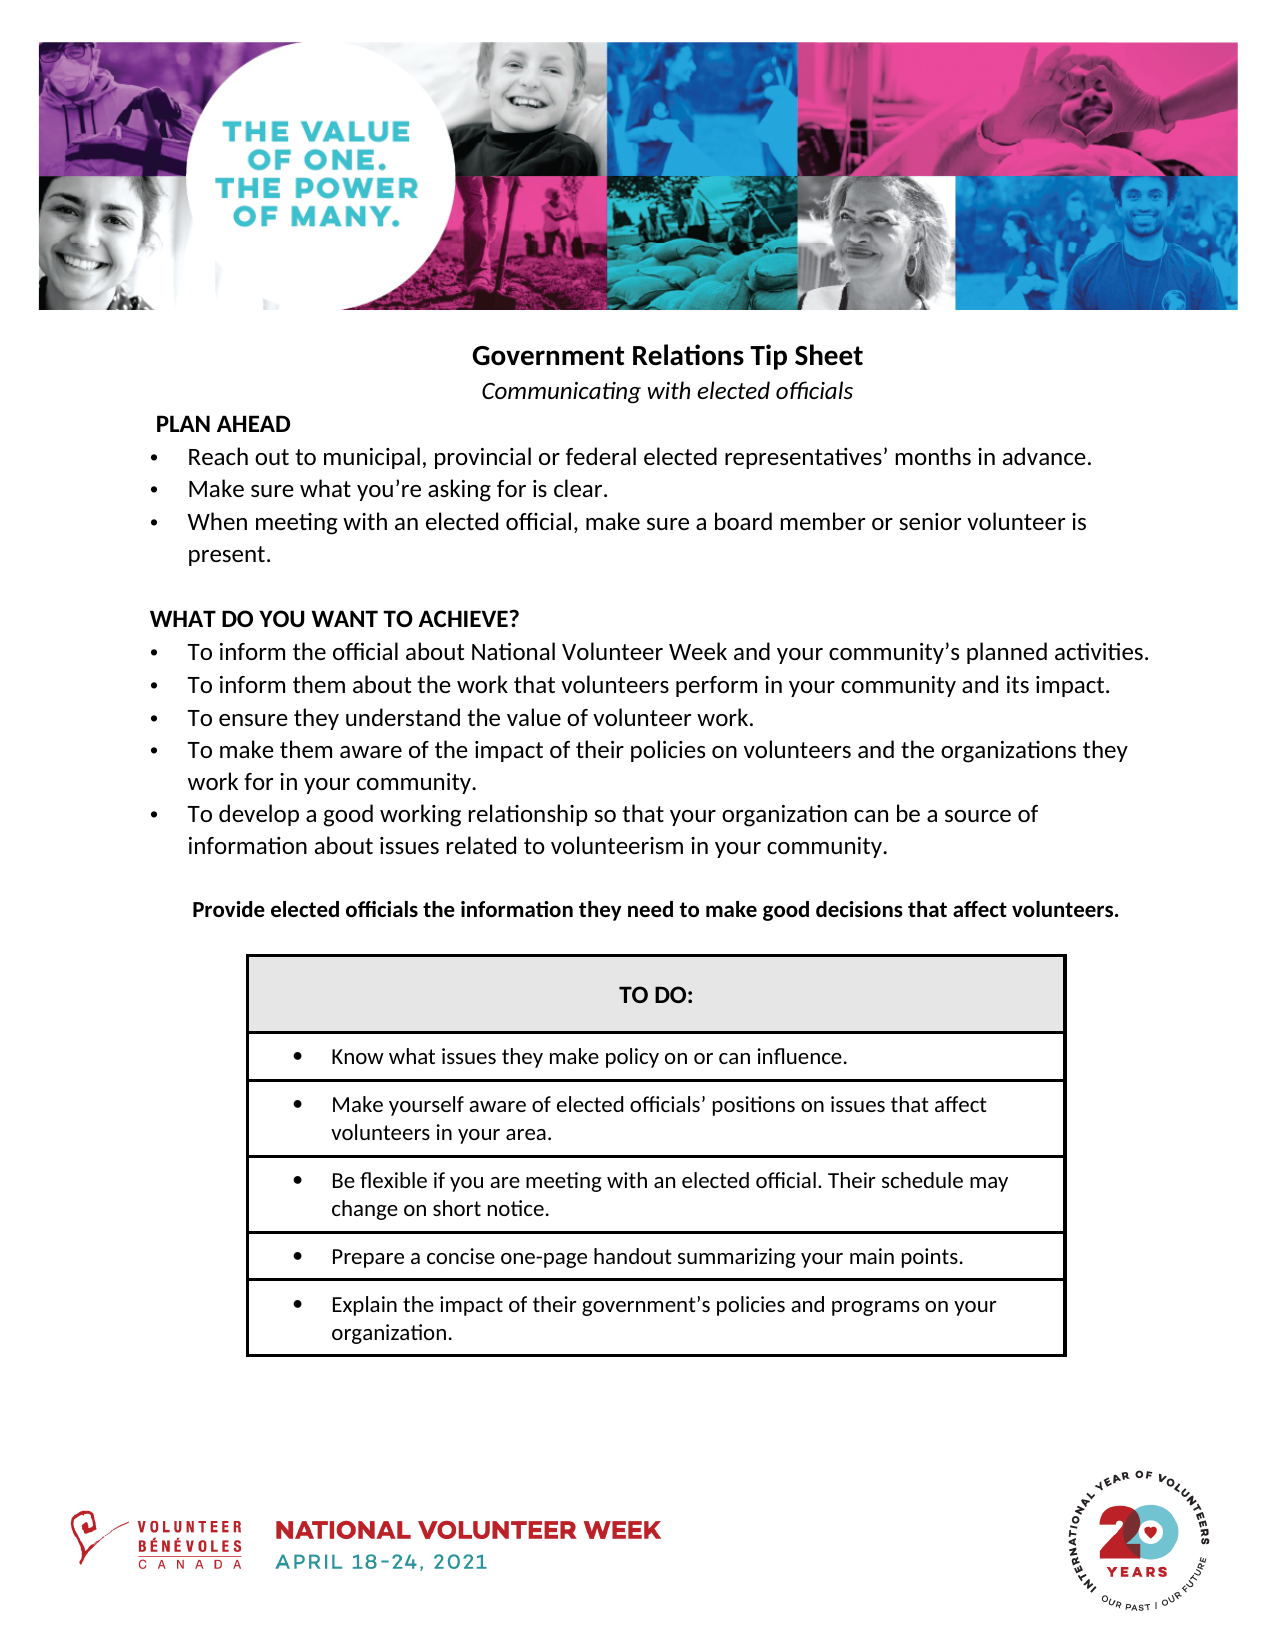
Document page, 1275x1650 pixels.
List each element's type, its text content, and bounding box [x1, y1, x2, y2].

text Government Relations Tip Sheet [172, 337, 1163, 372]
list To inform them about the work that volunteers perform in your community and its impact. [150, 669, 1163, 699]
text Provide elected officials the information they need to make good decisions that affect volunteers. [150, 895, 1163, 923]
list Make sure what you’re asking for is clear. [150, 474, 1163, 504]
table_cell Be flexible if you are meeting with an elected official. Their schedule may change on short notice. [249, 1158, 1063, 1231]
text PLAN AHEAD [150, 408, 1163, 438]
picture [38, 42, 1238, 310]
table_cell Know what issues they make policy on or can influence. [249, 1034, 1063, 1079]
table_header TO DO: [249, 957, 1063, 1031]
list When meeting with an elected official, make sure a board member or senior volunteer is present. [150, 506, 1163, 568]
table_cell Prepare a concise one-page handout summarizing your main points. [249, 1234, 1063, 1278]
picture [60, 1467, 1223, 1614]
text Communicating with elected officials [172, 375, 1163, 406]
table_cell Explain the impact of their government’s policies and programs on your organization. [249, 1281, 1063, 1354]
list To inform the official about National Volunteer Week and your community’s planned activities. [150, 636, 1163, 667]
list Reach out to municipal, provincial or federal elected representatives’ months in advance. [150, 441, 1163, 471]
list To make them aware of the impact of their policies on volunteers and the organizations they work for in your community. [150, 734, 1163, 796]
text WHAT DO YOU WANT TO ACHIEVE? [149, 603, 1163, 634]
list To ensure they understand the value of volunteer work. [150, 702, 1163, 732]
list To develop a good working relationship so that your organization can be a source of information about issues related to volunteerism in your community. [150, 798, 1163, 860]
table_cell Make yourself aware of elected officials’ positions on issues that affect volunteers in your area. [249, 1082, 1063, 1155]
